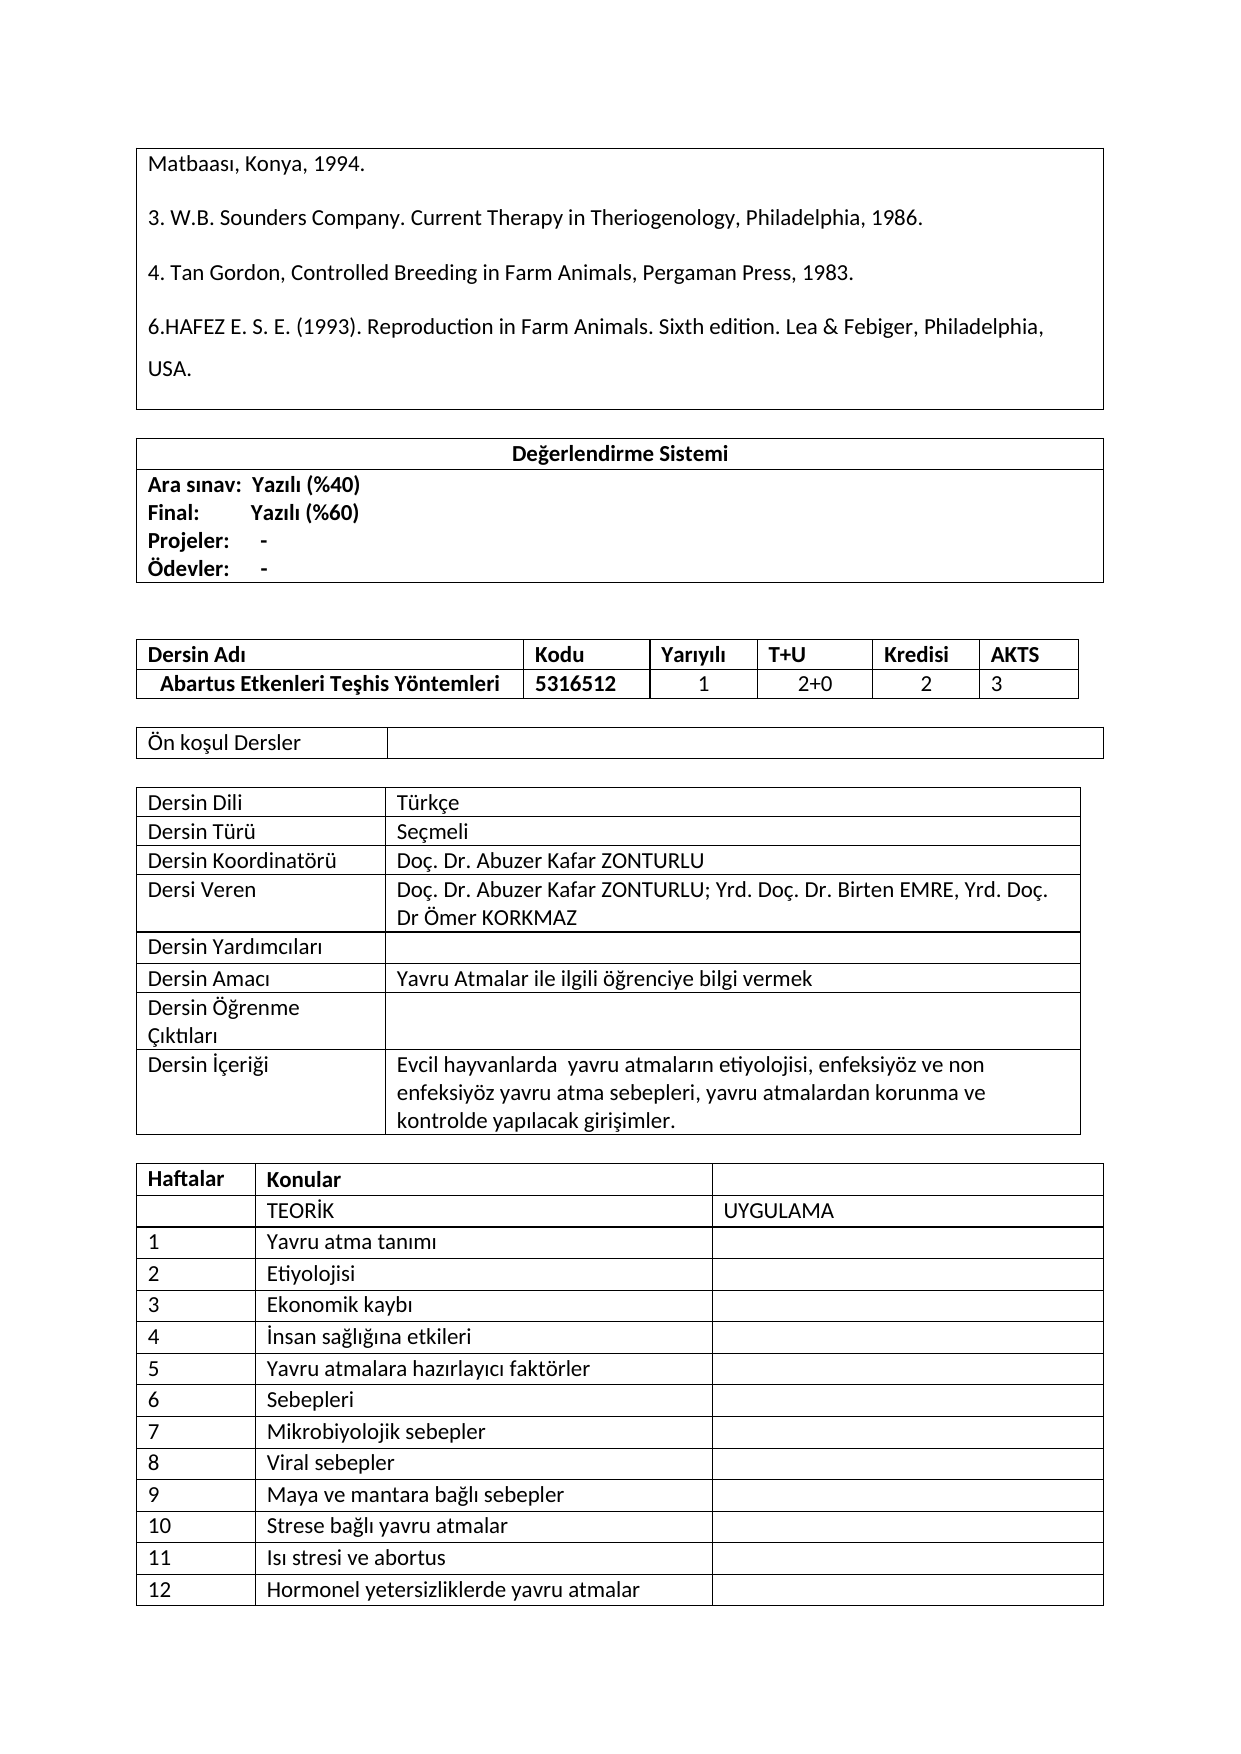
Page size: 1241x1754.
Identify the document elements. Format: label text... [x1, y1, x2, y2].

table_cell Dersin Türü [137, 817, 385, 845]
table_cell 11 [137, 1543, 255, 1574]
table_cell 1 [651, 670, 757, 697]
table_cell [713, 1291, 1103, 1321]
table_header Kredisi [873, 640, 979, 668]
table_cell [713, 1322, 1103, 1353]
table_cell Evcil hayvanlarda yavru atmaların etiyolojisi, enfeksiyöz ve non enfeksiyöz yavru atma sebepleri, yavru atmalardan korunma ve kontrolde yapılacak girişimler. [386, 1050, 1080, 1134]
table_cell [713, 1228, 1103, 1258]
table_cell Strese bağlı yavru atmalar [256, 1512, 712, 1542]
table_cell [713, 1543, 1103, 1574]
table_cell [713, 1385, 1103, 1416]
table_cell Dersin İçeriği [137, 1050, 385, 1134]
table_cell Doç. Dr. Abuzer Kafar ZONTURLU; Yrd. Doç. Dr. Birten EMRE, Yrd. Doç. Dr Ömer KORKMAZ [386, 875, 1080, 931]
table_cell 5316512 [524, 670, 649, 697]
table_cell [137, 149, 1103, 409]
table_cell 8 [137, 1449, 255, 1479]
table_cell Sebepleri [256, 1385, 712, 1416]
table_cell Yavru atma tanımı [256, 1228, 712, 1258]
table_header Haftalar [137, 1164, 255, 1195]
table_cell 10 [137, 1512, 255, 1542]
table_header [713, 1164, 1103, 1195]
table_cell Yavru Atmalar ile ilgili öğrenciye bilgi vermek [386, 964, 1080, 992]
table_cell UYGULAMA [713, 1196, 1103, 1226]
table_cell Seçmeli [386, 817, 1080, 845]
table_cell Hormonel yetersizliklerde yavru atmalar [256, 1575, 712, 1605]
table_header Ön koşul Dersler [137, 728, 387, 758]
table_cell 5 [137, 1354, 255, 1384]
table_cell [713, 1259, 1103, 1289]
table_cell Etiyolojisi [256, 1259, 712, 1289]
table_cell Viral sebepler [256, 1449, 712, 1479]
table_cell Maya ve mantara bağlı sebepler [256, 1480, 712, 1511]
table_cell [713, 1449, 1103, 1479]
table_header Konular [256, 1164, 712, 1195]
table_cell Dersin Amacı [137, 964, 385, 992]
table_cell 7 [137, 1417, 255, 1447]
table_cell Ara sınav: Yazılı (%40) Final: Yazılı (%60) Projeler: - Ödevler: - [137, 470, 1103, 582]
table_cell 12 [137, 1575, 255, 1605]
table_cell 9 [137, 1480, 255, 1511]
table_header T+U [758, 640, 872, 668]
table_cell [713, 1575, 1103, 1605]
table_cell [713, 1512, 1103, 1542]
table_cell 3 [980, 670, 1078, 697]
table_header Dersin Dili [137, 788, 385, 816]
table_cell 2 [137, 1259, 255, 1289]
table_cell Dersin Yardımcıları [137, 933, 385, 963]
table_cell Yavru atmalara hazırlayıcı faktörler [256, 1354, 712, 1384]
table_header Değerlendirme Sistemi [137, 439, 1103, 469]
table_cell Dersin Öğrenme Çıktıları [137, 993, 385, 1049]
table_cell Ekonomik kaybı [256, 1291, 712, 1321]
table_cell [386, 993, 1080, 1049]
table_cell 2+0 [758, 670, 872, 697]
table_header [388, 728, 1103, 758]
table_cell 4 [137, 1322, 255, 1353]
table_cell [713, 1417, 1103, 1447]
table_cell Abartus Etkenleri Teşhis Yöntemleri [137, 670, 523, 697]
table_cell Mikrobiyolojik sebepler [256, 1417, 712, 1447]
table_cell [713, 1480, 1103, 1511]
table_cell Doç. Dr. Abuzer Kafar ZONTURLU [386, 846, 1080, 874]
table_header Dersin Adı [137, 640, 523, 668]
table_header Yarıyılı [651, 640, 757, 668]
table_cell 1 [137, 1228, 255, 1258]
table_cell İnsan sağlığına etkileri [256, 1322, 712, 1353]
table_cell [386, 933, 1080, 963]
table_cell [713, 1354, 1103, 1384]
table_header AKTS [980, 640, 1078, 668]
table_header Türkçe [386, 788, 1080, 816]
table_cell Dersi Veren [137, 875, 385, 931]
table_cell 2 [873, 670, 979, 697]
table_header Kodu [524, 640, 649, 668]
table_cell Dersin Koordinatörü [137, 846, 385, 874]
table_cell 3 [137, 1291, 255, 1321]
table_cell [137, 1196, 255, 1226]
table_cell TEORİK [256, 1196, 712, 1226]
table_cell 6 [137, 1385, 255, 1416]
table_cell Isı stresi ve abortus [256, 1543, 712, 1574]
